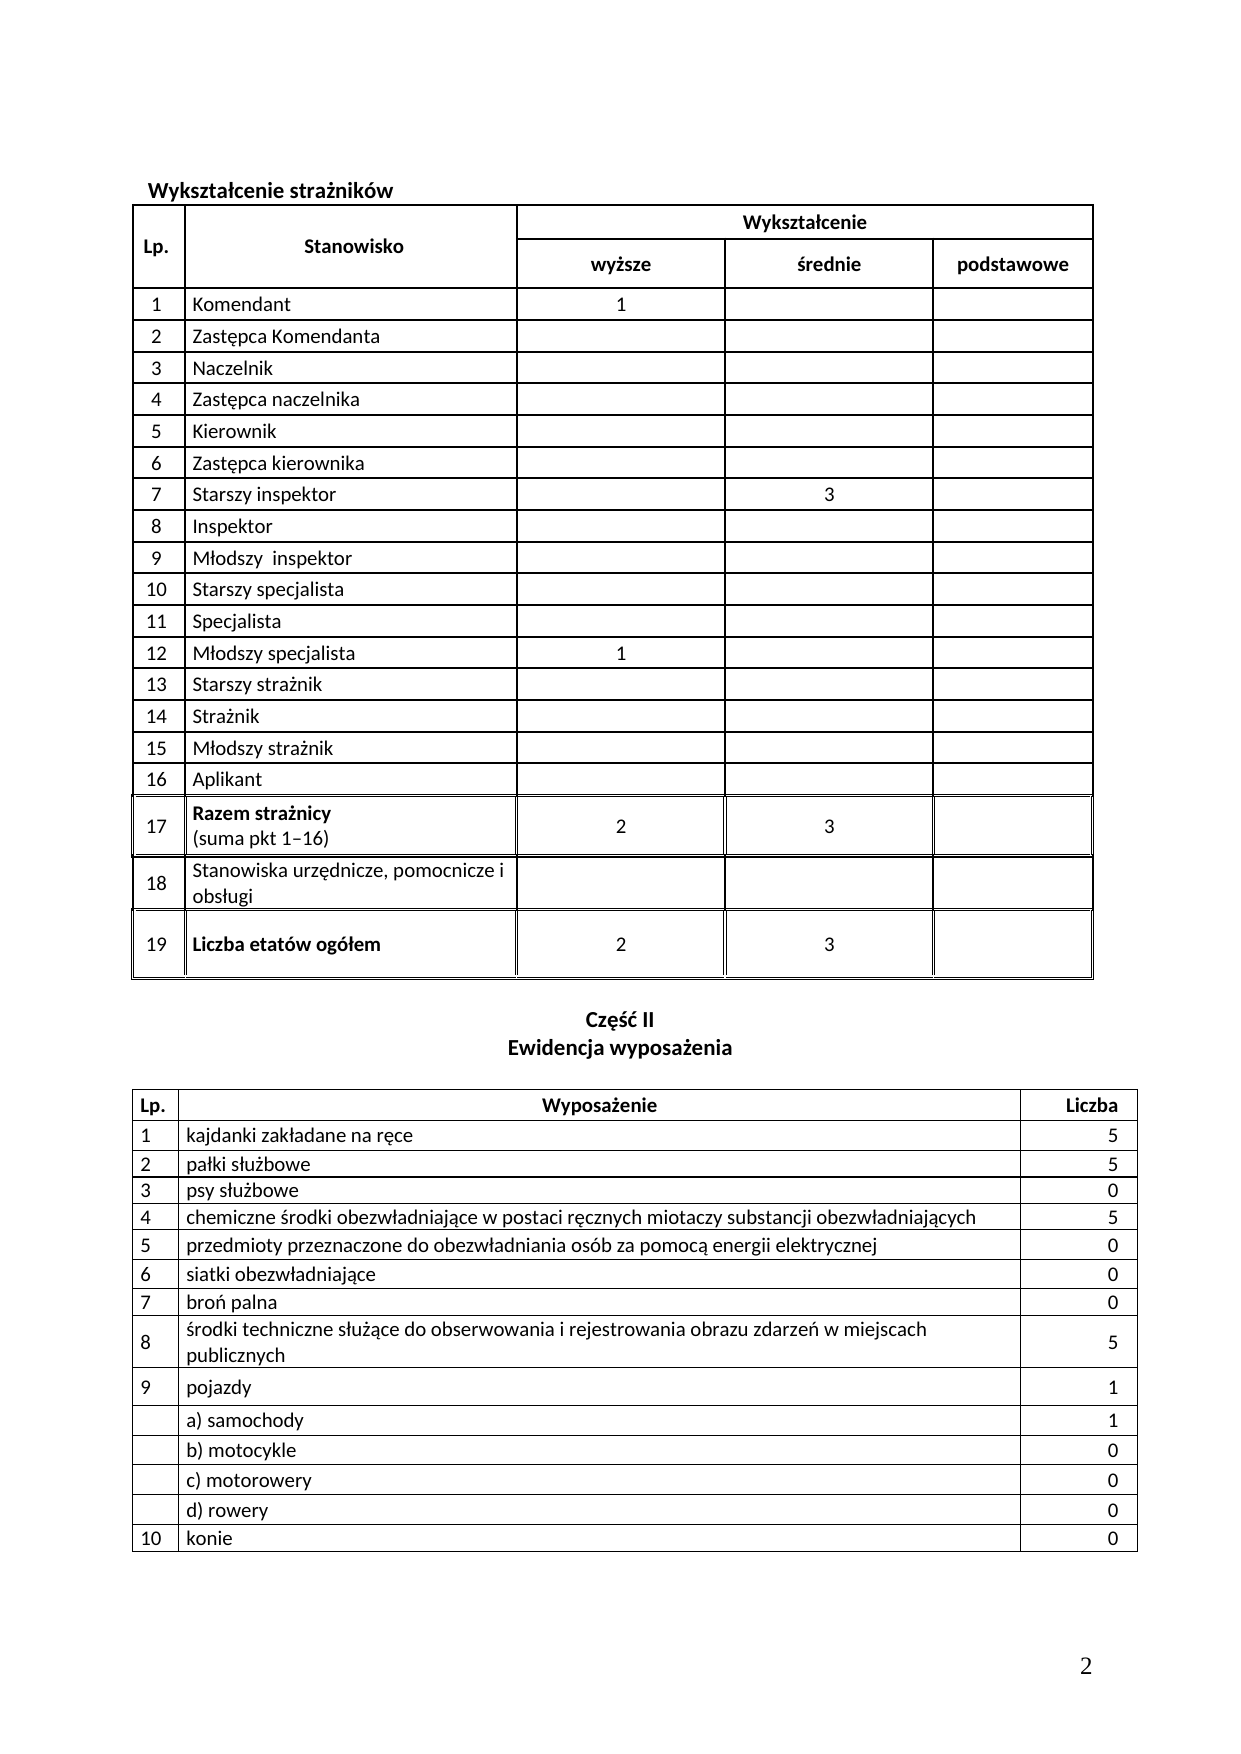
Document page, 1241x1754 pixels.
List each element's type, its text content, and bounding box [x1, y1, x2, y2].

table_cell 1 [134, 289, 184, 319]
table_cell [133, 1465, 178, 1494]
table_cell 5 [133, 1230, 178, 1259]
table_cell [726, 416, 932, 446]
table_cell [934, 321, 1092, 351]
table_cell przedmioty przeznaczone do obezwładniania osób za pomocą energii elektrycznej [179, 1230, 1020, 1259]
table_cell Młodszy inspektor [186, 543, 516, 572]
table_cell Specjalista [186, 606, 516, 636]
table_cell [933, 909, 1092, 977]
table_cell konie [179, 1525, 1020, 1551]
table_cell Razem strażnicy (suma pkt 1–16) [187, 797, 515, 854]
table_cell Inspektor [186, 511, 516, 541]
table_cell [934, 353, 1092, 382]
table_cell 7 [134, 479, 184, 509]
table_cell 0 [1021, 1465, 1137, 1494]
table_header Lp. [134, 206, 184, 287]
table_cell 5 [1021, 1121, 1137, 1150]
table_cell [518, 858, 724, 908]
table_cell [518, 764, 724, 794]
table_cell [518, 669, 724, 699]
table_cell Młodszy strażnik [186, 733, 516, 762]
text Część II [148, 1005, 1092, 1033]
table_header Wykształcenie [518, 206, 1092, 238]
table_cell 1 [133, 1121, 178, 1150]
table_cell 18 [134, 858, 184, 908]
table_cell [133, 1436, 178, 1464]
table_header Stanowisko [186, 206, 516, 287]
table_cell [934, 701, 1092, 731]
table_cell Starszy strażnik [186, 669, 516, 699]
table_cell [934, 606, 1092, 636]
table_cell 2 [517, 911, 725, 977]
table_cell średnie [726, 240, 932, 287]
table_cell [133, 1495, 178, 1524]
table_cell [934, 479, 1092, 509]
table_cell 4 [133, 1204, 178, 1229]
table_cell [518, 606, 724, 636]
table_cell [726, 289, 932, 319]
table_cell [518, 479, 724, 509]
table_cell [934, 574, 1092, 604]
table_cell [934, 543, 1092, 572]
text Ewidencja wyposażenia [148, 1033, 1092, 1061]
table_cell psy służbowe [179, 1178, 1020, 1203]
table_cell [518, 353, 724, 382]
table_cell 0 [1021, 1495, 1137, 1524]
table_cell [934, 638, 1092, 667]
table_cell Naczelnik [186, 353, 516, 382]
table_cell [934, 669, 1092, 699]
table_header Lp. [133, 1090, 178, 1119]
table_cell [518, 448, 724, 477]
table_cell 16 [134, 764, 184, 794]
table_cell 3 [133, 1178, 178, 1203]
table_cell [726, 733, 932, 762]
table_cell pałki służbowe [179, 1151, 1020, 1176]
table_cell 0 [1021, 1289, 1137, 1315]
table_cell [726, 638, 932, 667]
table_cell pojazdy [179, 1368, 1020, 1405]
table_cell [934, 416, 1092, 446]
table_cell a) samochody [179, 1406, 1020, 1434]
table_cell siatki obezwładniające [179, 1260, 1020, 1288]
table_cell [934, 289, 1092, 319]
table_cell wyższe [518, 240, 724, 287]
text Wykształcenie strażników [148, 176, 1092, 204]
table_cell 1 [518, 289, 724, 319]
table_cell 8 [133, 1316, 178, 1367]
table_cell 6 [134, 448, 184, 477]
table_cell 9 [133, 1368, 178, 1405]
table_header Liczba [1021, 1090, 1137, 1119]
table_cell 1 [1021, 1406, 1137, 1434]
table_cell [518, 384, 724, 414]
table_cell 1 [1021, 1368, 1137, 1405]
table_cell [726, 511, 932, 541]
table_cell chemiczne środki obezwładniające w postaci ręcznych miotaczy substancji obezwładniających [179, 1204, 1020, 1229]
table_cell 8 [134, 511, 184, 541]
table_cell [726, 858, 932, 908]
table_cell [518, 701, 724, 731]
table_cell 14 [134, 701, 184, 731]
table_cell 2 [133, 1151, 178, 1176]
table_cell 13 [134, 669, 184, 699]
table_cell 17 [134, 795, 184, 854]
table_cell [934, 733, 1092, 762]
table_cell [518, 511, 724, 541]
table_cell 10 [133, 1525, 178, 1551]
table_cell Strażnik [186, 701, 516, 731]
table_cell Zastępca naczelnika [186, 384, 516, 414]
table_cell [726, 384, 932, 414]
table_cell 3 [727, 797, 932, 854]
table_cell [518, 733, 724, 762]
table_cell [726, 701, 932, 731]
table_cell Kierownik [186, 416, 516, 446]
table_cell broń palna [179, 1289, 1020, 1315]
table_cell Stanowiska urzędnicze, pomocnicze i obsługi [186, 858, 516, 908]
table_cell [518, 543, 724, 572]
table_cell 2 [134, 321, 184, 351]
table_cell [518, 321, 724, 351]
table_cell 5 [1021, 1316, 1137, 1367]
table_cell [934, 764, 1092, 794]
table_cell 9 [134, 543, 184, 572]
table_cell [934, 384, 1092, 414]
table_cell 19 [134, 909, 185, 977]
table_cell Zastępca Komendanta [186, 321, 516, 351]
table_cell 0 [1021, 1230, 1137, 1259]
table_cell [726, 574, 932, 604]
table_cell [726, 321, 932, 351]
table_cell Komendant [186, 289, 516, 319]
table_cell Zastępca kierownika [186, 448, 516, 477]
table_cell 5 [1021, 1204, 1137, 1229]
table_cell 1 [518, 638, 724, 667]
table_cell kajdanki zakładane na ręce [179, 1121, 1020, 1150]
table_cell 12 [134, 638, 184, 667]
table_cell 2 [518, 797, 723, 854]
table_cell [518, 574, 724, 604]
table_cell Aplikant [186, 764, 516, 794]
table_cell 0 [1021, 1178, 1137, 1203]
table_cell Starszy specjalista [186, 574, 516, 604]
table_cell 0 [1021, 1525, 1137, 1551]
table_cell 7 [133, 1289, 178, 1315]
table_cell [726, 606, 932, 636]
table_cell 5 [134, 416, 184, 446]
table_cell podstawowe [934, 240, 1092, 287]
table_cell [934, 511, 1092, 541]
table_cell [518, 416, 724, 446]
table_cell Liczba etatów ogółem [185, 911, 517, 977]
table_header Wyposażenie [179, 1090, 1020, 1119]
table_cell [934, 795, 1092, 854]
table_cell 3 [726, 479, 932, 509]
table_cell 0 [1021, 1436, 1137, 1464]
table_cell 3 [134, 353, 184, 382]
table_cell [934, 858, 1092, 908]
table_cell [726, 669, 932, 699]
table_cell 3 [725, 911, 933, 977]
table_cell Starszy inspektor [186, 479, 516, 509]
table_cell 6 [133, 1260, 178, 1288]
table_cell c) motorowery [179, 1465, 1020, 1494]
table_cell [726, 764, 932, 794]
table_cell b) motocykle [179, 1436, 1020, 1464]
table_cell [726, 353, 932, 382]
table_cell [133, 1406, 178, 1434]
table_cell 4 [134, 384, 184, 414]
table_cell 10 [134, 574, 184, 604]
table_cell [934, 448, 1092, 477]
table_cell 5 [1021, 1151, 1137, 1176]
table_cell 15 [134, 733, 184, 762]
table_cell d) rowery [179, 1495, 1020, 1524]
table_cell Młodszy specjalista [186, 638, 516, 667]
table_cell [726, 448, 932, 477]
table_cell 0 [1021, 1260, 1137, 1288]
table_cell 11 [134, 606, 184, 636]
table_cell [726, 543, 932, 572]
table_cell środki techniczne służące do obserwowania i rejestrowania obrazu zdarzeń w miejscach publicznych [179, 1316, 1020, 1367]
